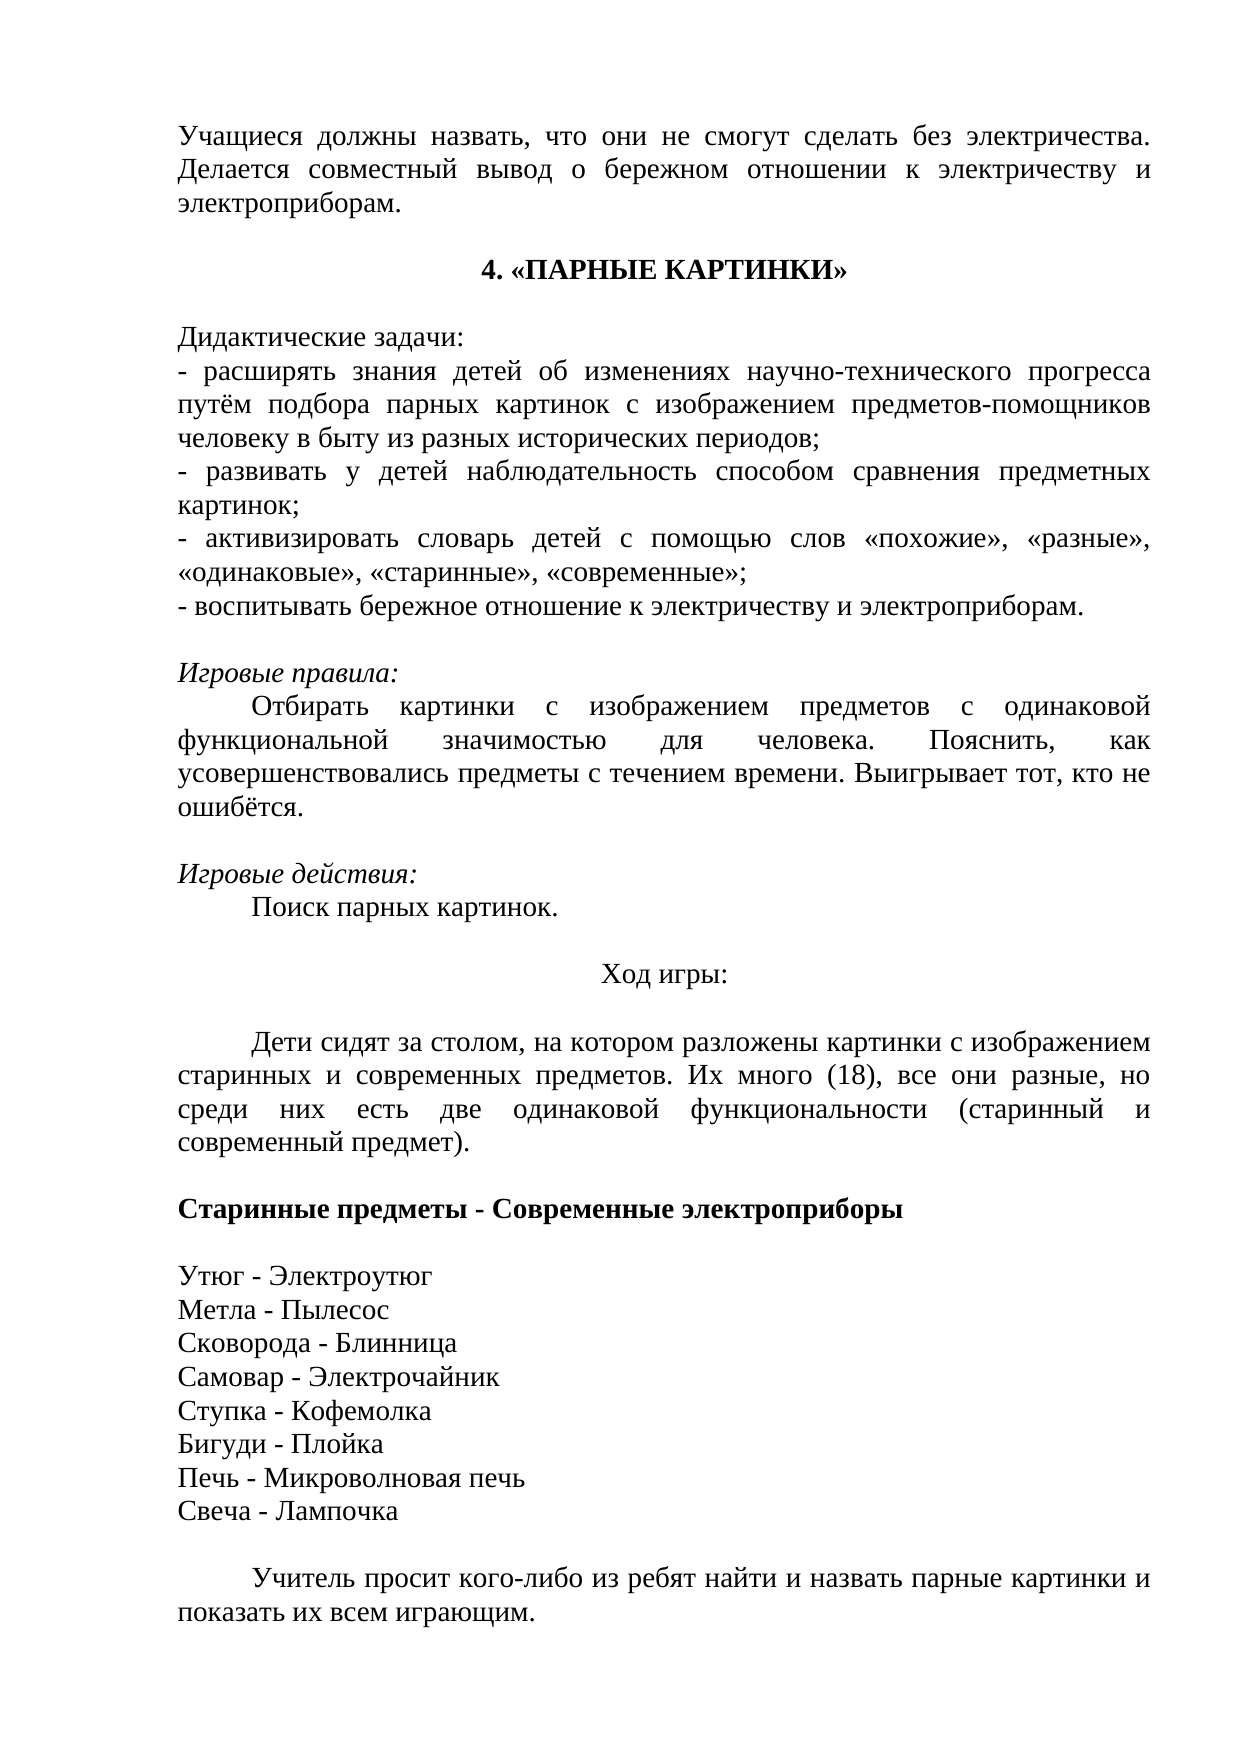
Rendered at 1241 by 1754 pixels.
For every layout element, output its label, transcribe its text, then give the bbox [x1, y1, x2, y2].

text Дети сидят за столом, на котором разложены картинки с изображением старинных и современных предметов. Их много (18), все они разные, но среди них есть две одинаковой функциональности (старинный и современный предмет). [177, 1024, 1152, 1158]
text 4. «ПАРНЫЕ КАРТИНКИ» [177, 252, 1152, 286]
text Утюг - Электроутюг [177, 1258, 1152, 1292]
text - воспитывать бережное отношение к электричеству и электроприборам. [177, 588, 1152, 621]
text Самовар - Электрочайник [177, 1359, 1152, 1393]
text Поиск парных картинок. [177, 889, 1152, 923]
text Отбирать картинки с изображением предметов с одинаковой функциональной значимостью для человека. Пояснить, как усовершенствовались предметы с течением времени. Выигрывает тот, кто не ошибётся. [177, 688, 1152, 822]
text Сковорода - Блинница [177, 1326, 1152, 1359]
text Свеча - Лампочка [177, 1493, 1152, 1527]
text Печь - Микроволновая печь [177, 1460, 1152, 1493]
text Метла - Пылесос [177, 1292, 1152, 1326]
text - активизировать словарь детей с помощью слов «похожие», «разные», «одинаковые», «старинные», «современные»; [177, 521, 1152, 588]
text Старинные предметы - Современные электроприборы [177, 1191, 1152, 1225]
text Бигуди - Плойка [177, 1426, 1152, 1460]
text - развивать у детей наблюдательность способом сравнения предметных картинок; [177, 453, 1152, 521]
text Ступка - Кофемолка [177, 1393, 1152, 1426]
text Учитель просит кого-либо из ребят найти и назвать парные картинки и показать их всем играющим. [177, 1560, 1152, 1627]
text Ход игры: [177, 957, 1152, 990]
text Игровые действия: [177, 856, 1152, 889]
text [177, 118, 1152, 219]
text - расширять знания детей об изменениях научно-технического прогресса путём подбора парных картинок с изображением предметов-помощников человеку в быту из разных исторических периодов; [177, 353, 1152, 453]
text Дидактические задачи: [177, 319, 1152, 353]
text Игровые правила: [177, 655, 1152, 688]
